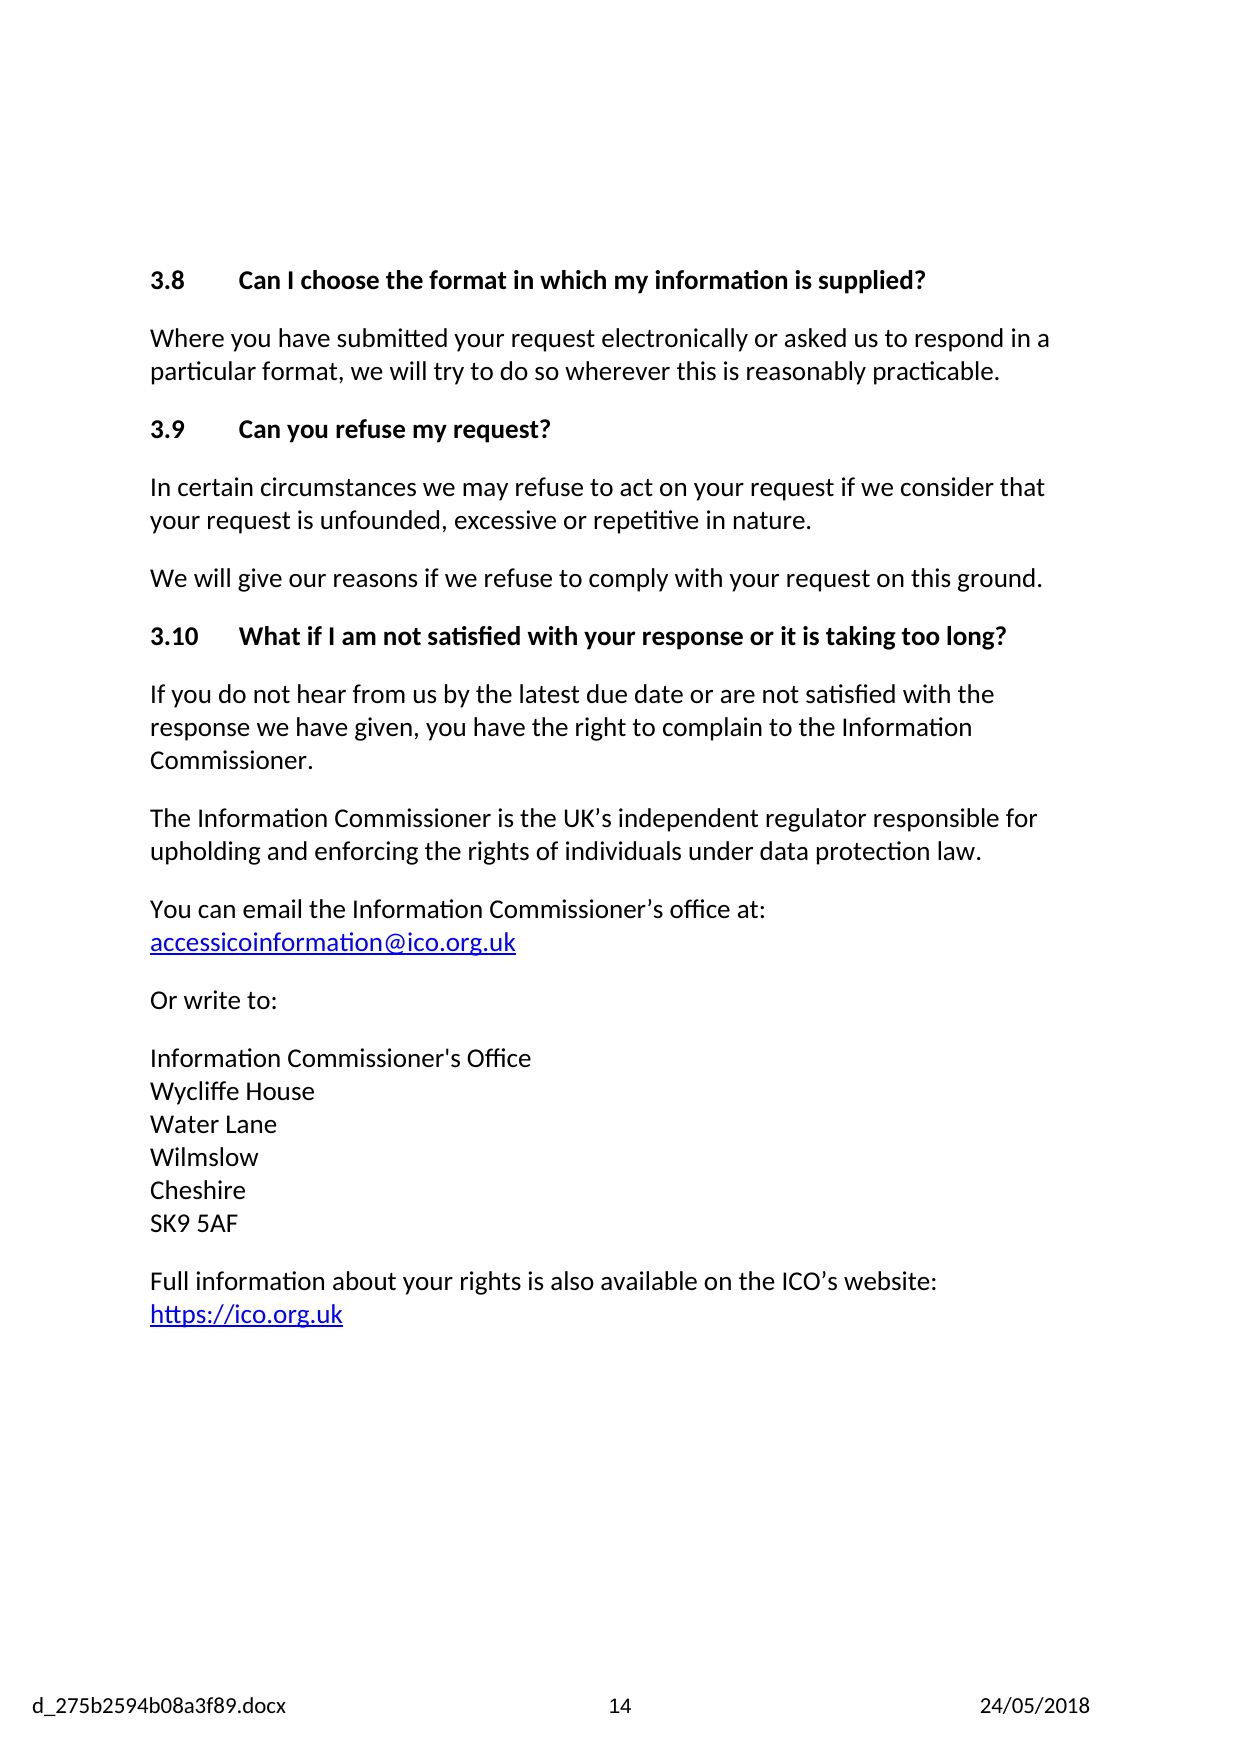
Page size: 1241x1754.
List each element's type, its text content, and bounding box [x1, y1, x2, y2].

text In certain circumstances we may refuse to act on your request if we consider that your request is unfounded, excessive or repetitive in nature. [150, 470, 1053, 536]
text Water Lane [150, 1107, 1053, 1140]
text Wycliffe House [150, 1074, 1053, 1107]
text You can email the Information Commissioner’s office at: accessicoinformation@ico.org.uk [150, 892, 1053, 958]
text Cheshire [150, 1173, 1053, 1206]
subtitle Can you refuse my request? [150, 412, 1053, 445]
text If you do not hear from us by the latest due date or are not satisfied with the response we have given, you have the right to complain to the Information Commissioner. [150, 677, 1053, 776]
text We will give our reasons if we refuse to comply with your request on this ground. [150, 561, 1053, 594]
text Where you have submitted your request electronically or asked us to respond in a particular format, we will try to do so wherever this is reasonably practicable. [150, 321, 1053, 387]
text Information Commissioner's Office [150, 1041, 1053, 1074]
text Wilmslow [150, 1140, 1053, 1173]
text The Information Commissioner is the UK’s independent regulator responsible for upholding and enforcing the rights of individuals under data protection law. [150, 801, 1053, 867]
subtitle Can I choose the format in which my information is supplied? [150, 263, 1053, 296]
subtitle What if I am not satisfied with your response or it is taking too long? [150, 619, 1053, 652]
text Or write to: [150, 983, 1053, 1016]
text SK9 5AF [150, 1206, 1053, 1239]
text Full information about your rights is also available on the ICO’s website: https://ico.org.uk [150, 1264, 1053, 1330]
